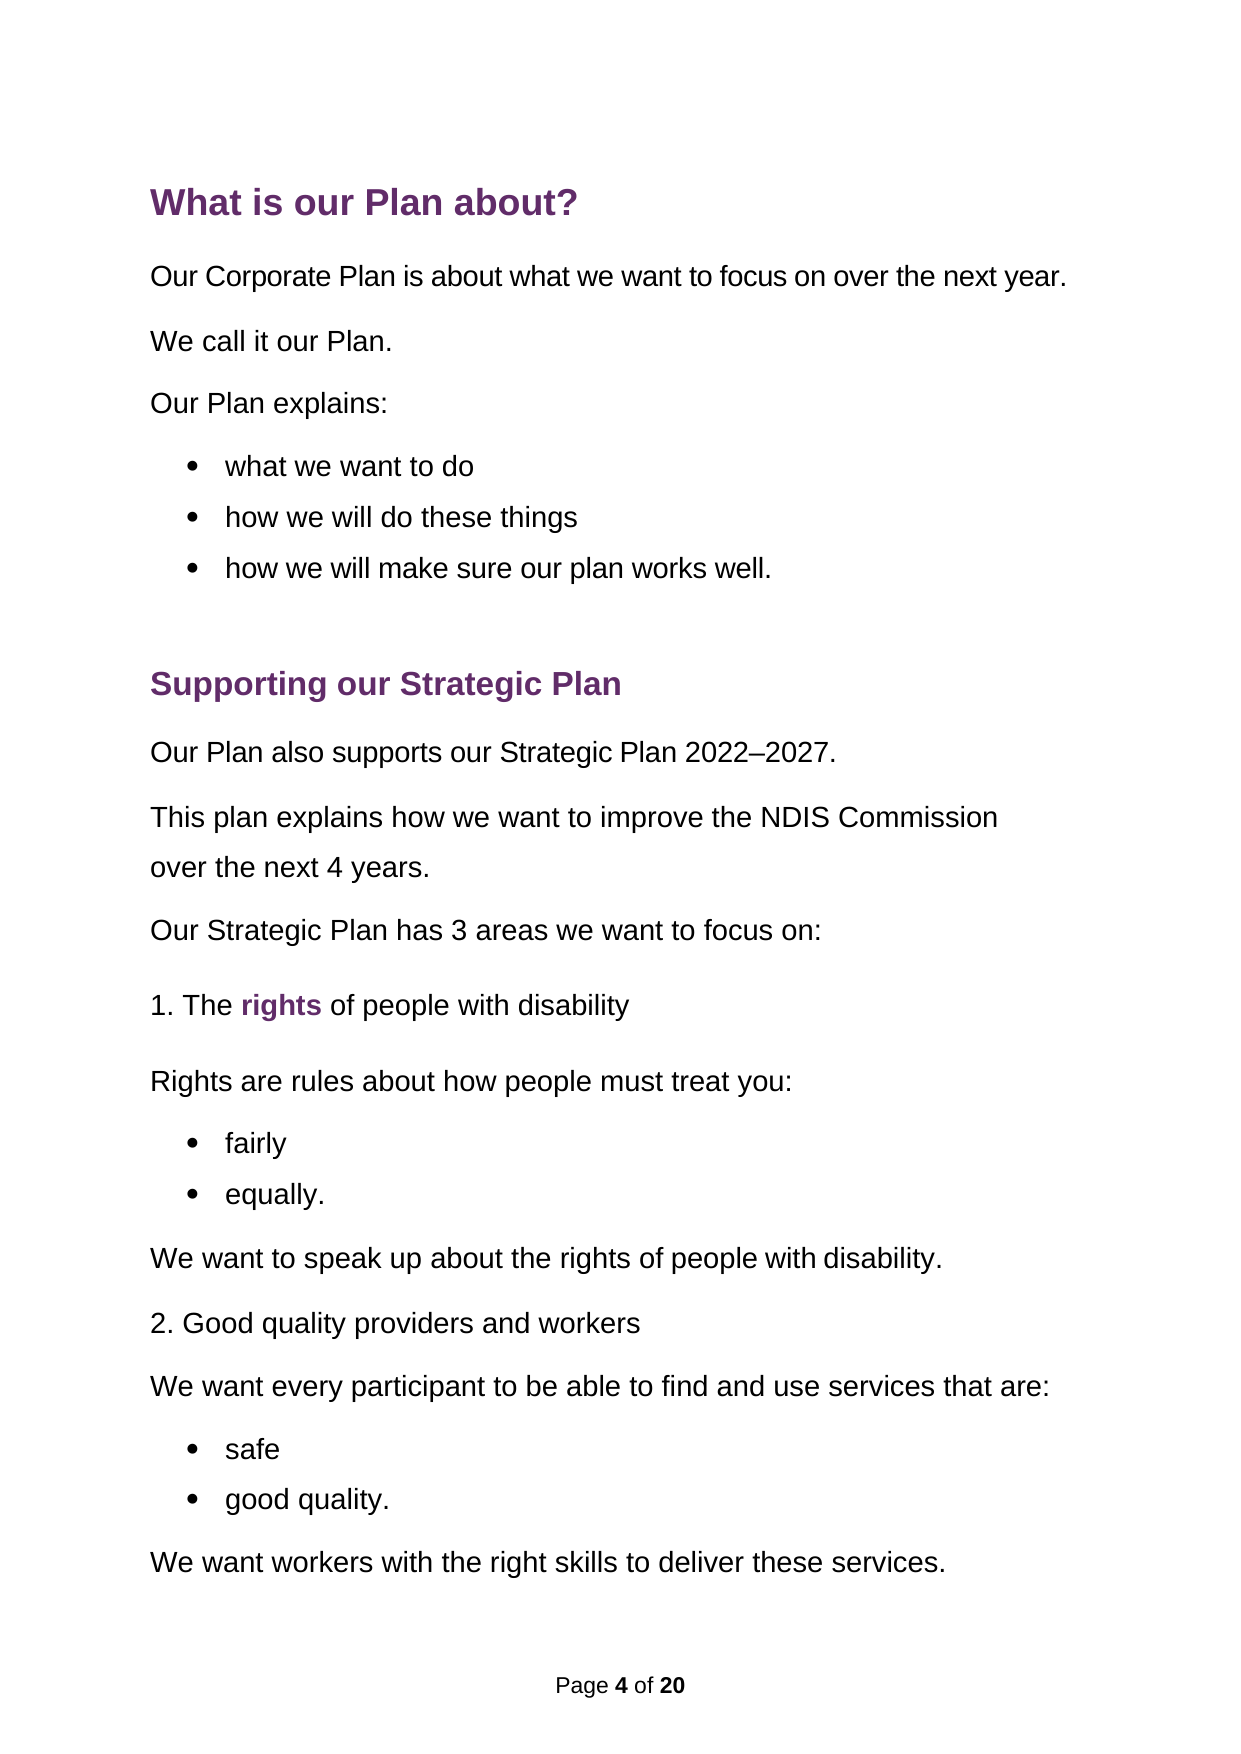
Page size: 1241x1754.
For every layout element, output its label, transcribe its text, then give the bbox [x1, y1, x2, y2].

list what we want to do [187, 449, 1090, 483]
text Rights are rules about how people must treat you: [150, 1063, 1090, 1097]
text 2. Good quality providers and workers [150, 1306, 1090, 1339]
list how we will do these things [187, 500, 1090, 534]
subtitle Supporting our Strategic Plan [150, 664, 1090, 702]
text 1. The rights of people with disability [150, 988, 1090, 1022]
text Our Corporate Plan is about what we want to focus on over the next year. [150, 258, 1090, 293]
text Our Plan also supports our Strategic Plan 2022–2027. [150, 734, 1090, 769]
text We want to speak up about the rights of people with disability. [150, 1240, 1090, 1276]
text We want every participant to be able to find and use services that are: [150, 1369, 1090, 1402]
text We call it our Plan. [150, 324, 1090, 357]
text Our Strategic Plan has 3 areas we want to focus on: [150, 913, 1090, 946]
list fairly [187, 1126, 1090, 1160]
list good quality. [187, 1482, 1090, 1516]
text This plan explains how we want to improve the NDIS Commission over the next 4 years. [150, 800, 1090, 884]
list equally. [187, 1177, 1090, 1211]
text We want workers with the right skills to deliver these services. [150, 1545, 1090, 1579]
text Our Plan explains: [150, 387, 1090, 420]
list safe [187, 1432, 1090, 1465]
list how we will make sure our plan works well. [187, 551, 1090, 584]
subtitle What is our Plan about? [150, 181, 1090, 224]
